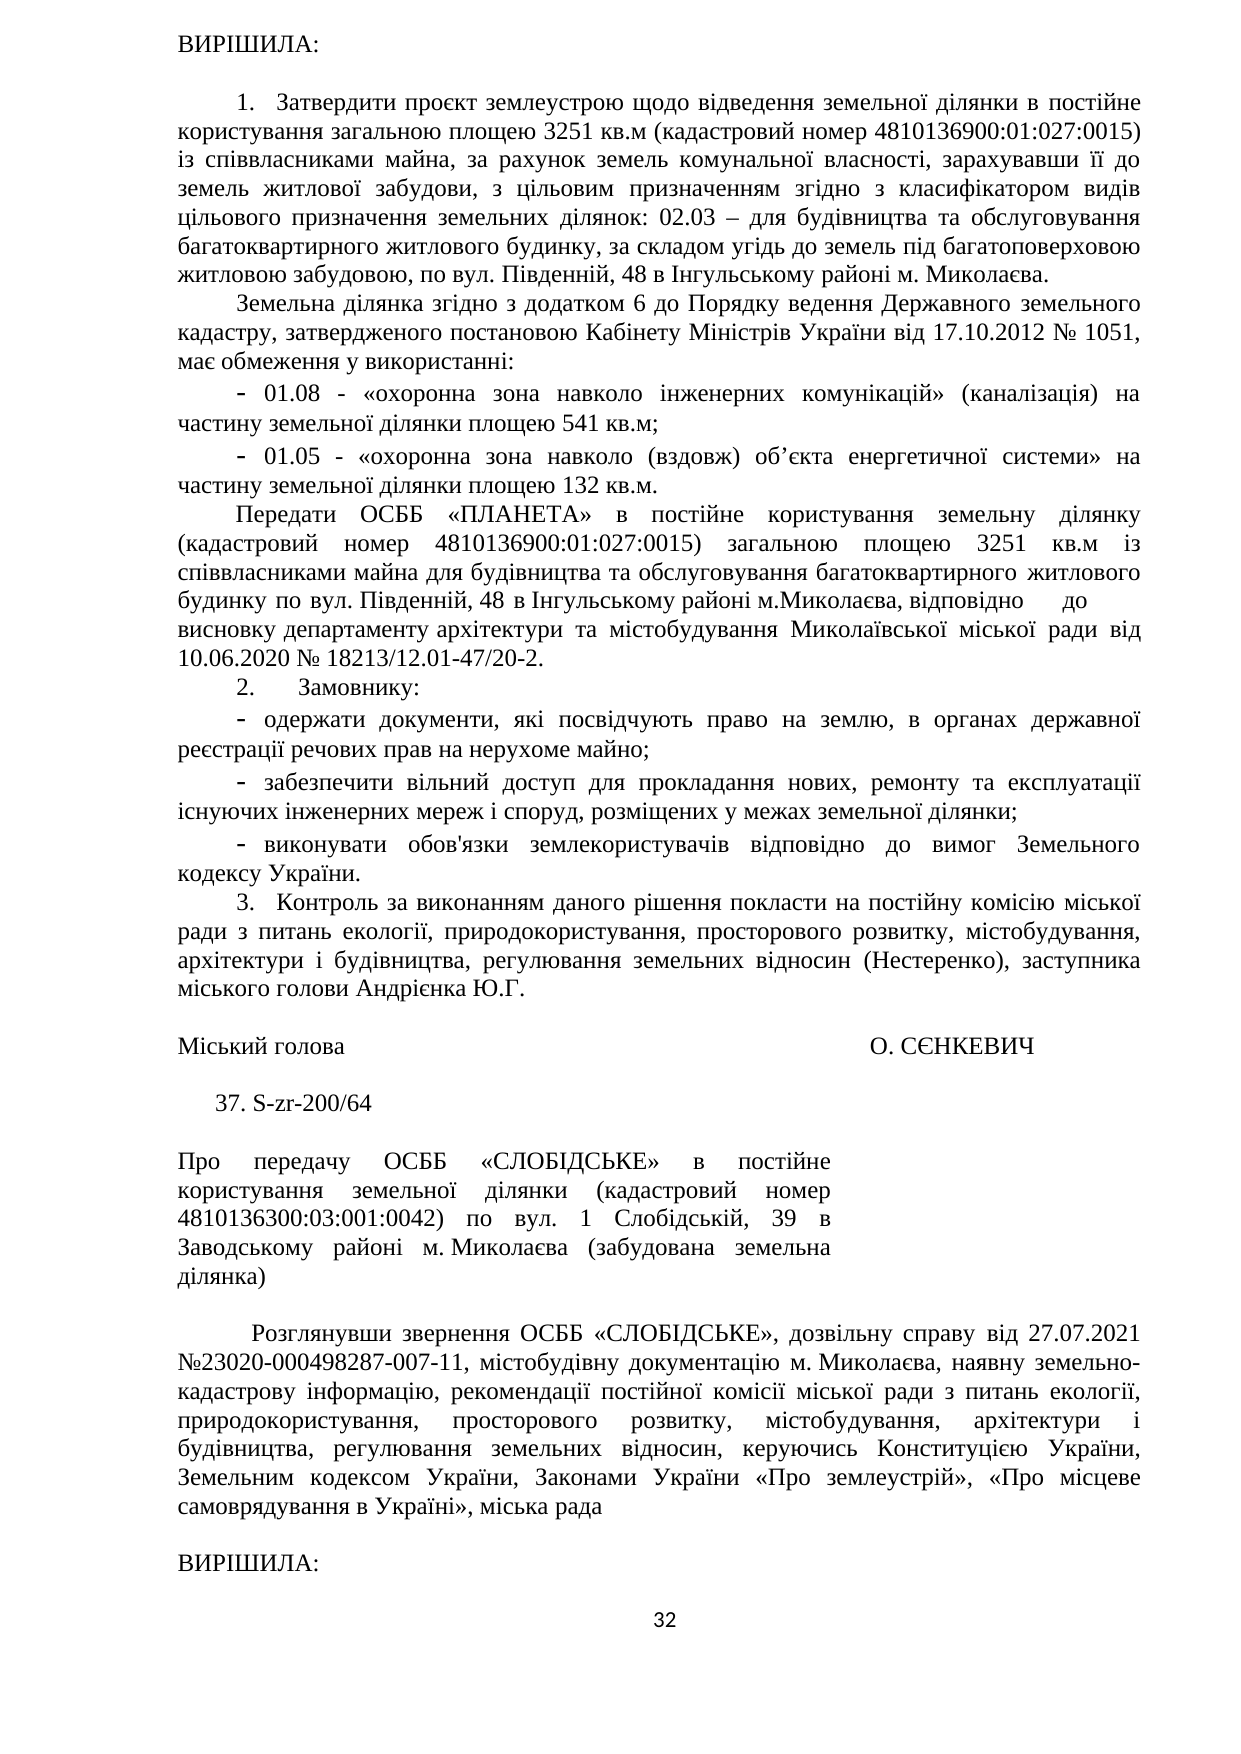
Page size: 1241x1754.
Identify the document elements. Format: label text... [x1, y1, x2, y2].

list Замовнику: [177, 672, 1141, 700]
list Контроль за виконанням даного рішення покласти на постійну комісію міської ради з питань екології, природокористування, просторового розвитку, містобудування, архітектури і будівництва, регулювання земельних відносин (Нестеренко), заступника міського голови Андрієнка Ю.Г. [177, 887, 1141, 1002]
list 01.08 - «охоронна зона навколо інженерних комунікацій» (каналізація) на частину земельної ділянки площею 541 кв.м; [177, 374, 1141, 437]
list Передати ОСББ «ПЛАНЕТА» в постійне користування земельну ділянку (кадастровий номер 4810136900:01:027:0015) загальною площею 3251 кв.м із співвласниками майна для будівництва та обслуговування багатоквартирного житлового будинку по вул. Південній, 48 в Інгульському районі м.Миколаєва, відповідно до висновку департаменту архітектури та містобудування Миколаївської міської ради від 10.06.2020 № 18213/12.01-47/20-2. [177, 499, 1141, 672]
list 01.05 - «охоронна зона навколо (вздовж) об’єкта енергетичної системи» на частину земельної ділянки площею 132 кв.м. [177, 437, 1141, 499]
text ВИРІШИЛА: [177, 29, 1152, 58]
list Затвердити проєкт землеустрою щодо відведення земельної ділянки в постійне користування загальною площею 3251 кв.м (кадастровий номер 4810136900:01:027:0015) із співвласниками майна, за рахунок земель комунальної власності, зарахувавши її до земель житлової забудови, з цільовим призначенням згідно з класифікатором видів цільового призначення земельних ділянок: 02.03 – для будівництва та обслуговування багатоквартирного житлового будинку, за складом угідь до земель під багатоповерховою житловою забудовою, по вул. Південній, 48 в Інгульському районі м. Миколаєва. [177, 87, 1141, 288]
list одержати документи, які посвідчують право на землю, в органах державної реєстрації речових прав на нерухоме майно; [177, 700, 1141, 763]
list забезпечити вільний доступ для прокладання нових, ремонту та експлуатації існуючих інженерних мереж і споруд, розміщених у межах земельної ділянки; [177, 763, 1141, 825]
list виконувати обов'язки землекористувачів відповідно до вимог Земельного кодексу України. [177, 825, 1141, 887]
text Розглянувши звернення ОСББ «СЛОБІДСЬКЕ», дозвільну справу від 27.07.2021 №23020-000498287-007-11, містобудівну документацію м. Миколаєва, наявну земельно-кадастрову інформацію, рекомендації постійної комісії міської ради з питань екології, природокористування, просторового розвитку, містобудування, архітектури і будівництва, регулювання земельних відносин, керуючись Конституцією України, Земельним кодексом України, Законами України «Про землеустрій», «Про місцеве самоврядування в Україні», міська рада [177, 1318, 1141, 1520]
text Земельна ділянка згідно з додатком 6 до Порядку ведення Державного земельного кадастру, затвердженого постановою Кабінету Міністрів України від 17.10.2012 № 1051, має обмеження у використанні: [177, 288, 1141, 374]
text Про передачу ОСББ «СЛОБІДСЬКЕ» в постійне користування земельної ділянки (кадастровий номер 4810136300:03:001:0042) по вул. 1 Слобідській, 39 в Заводському районі м. Миколаєва (забудована земельна ділянка) [177, 1146, 831, 1290]
text Міський голова О. СЄНКЕВИЧ [177, 1031, 1152, 1060]
text ВИРІШИЛА: [177, 1548, 1152, 1577]
list S-zr-200/64 [215, 1088, 1152, 1117]
